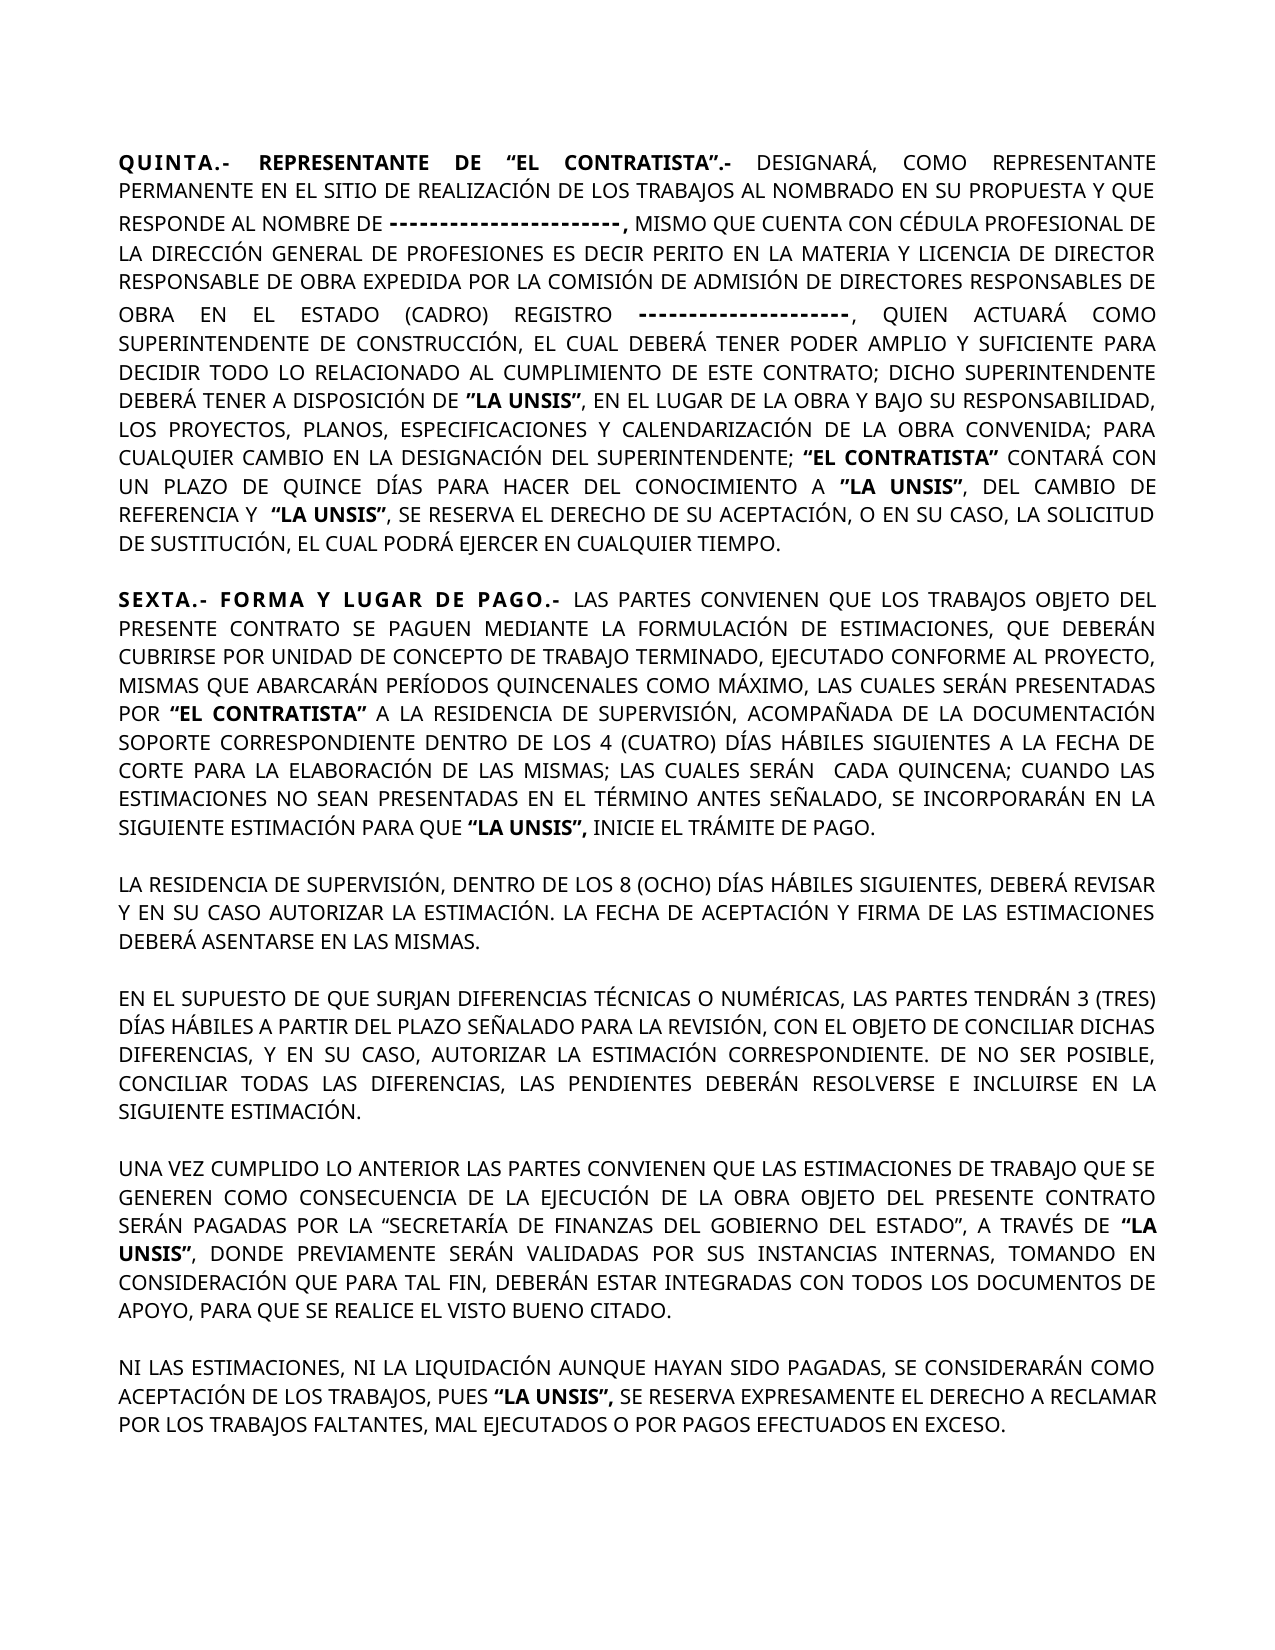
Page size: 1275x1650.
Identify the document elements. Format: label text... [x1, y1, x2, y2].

text La residencia de supervisión, dentro de los 8 (ocho) días hábiles siguientes, deberá revisar y en su caso autorizar la estimación. La fecha de aceptación y firma de las estimaciones deberá asentarse en las MISMAS. [118, 870, 1157, 955]
text QUINTA.- REPRESENTANTE DE “EL CONTRATISTA”.- DESIGNARÁ, COMO REPRESENTANTE PERMANENTE EN EL SITIO DE REALIZACIÓN DE LOS TRABAJOS AL NOMBRADO EN SU PROPUESTA Y QUE RESPONDE AL NOMBRE DE -----------------------, MISMO QUE CUENTA con Cédula Profesional de la Dirección General de Profesiones ES DECIR PERITO EN LA MATERIA Y licencia DE DIRECTOR RESPONSABLE DE OBRA EXPEDIDA POR LA COMISIÓN DE ADMISIÓN DE DIRECTORES RESPONSABLES DE OBRA EN EL ESTADO (CADRO) REGISTRO ---------------------, quien actuará como Superintendente de Construcción, el cual deberá tener poder amplio y suficiente para decidir todo lo relacionado al cumplimiento de este contrato; dicho Superintendente deberá tener a disposición de ”la UNSIS”, en el lugar de la obra y bajo su responsabilidad, los proyectos, planos, especificaciones y calendarización de la obra convenida; para cualquier cambio en la designación del Superintendente; “EL CONTRATISTA” contará con un plazo de quince días para hacer del conocimiento a ”la UNSIS”, del cambio de referencia y “la UNSIS”, se reserva el derecho de su aceptación, o en su caso, la solicitud de sustitución, el cual podrá ejercer en cualquier tiempo. [118, 148, 1157, 557]
text En el supuesto de que surJan diferencias técnicas o numéricas, las partes tendrán 3 (tres) días hábiles a partir del plazo señalado para la revisión, con el objeto de conciliar dichas diferencias, y en su caso, autorizar la estimación correspondiente. De no ser posible, conciliar todas las diferencias, las pendientes deberán resolverse e incluirse en [118, 984, 1157, 1126]
text Ni las estimaciones, ni hayan sido pagadas, se considerarán como aceptación de los trabajos, pues “la UNSIS”, se reserva expresamente el derecho a reclamar por los trabajos faltantes, mal ejecutados o por pagos efectuados en exceso. [118, 1353, 1157, 1439]
text SEXTA.- FORMA Y LUGAR DE PAGO.- Las partes convienen que los trabajos objeto del presente contrato se paguen mediante estimaciones, que deberán cubrirse por unidad de concepto de trabajo terminado, ejecutado conforme al proyecto, mismas que abarcarán períodos QUINCENALES como máximo, las cuales serán presentadas por “EL CONTRATISTA” a Supervisión, acompañada de correspondiente dentro de los 4 (cuatro) días hábiles siguientes a corte para las mismas; laS cuales serÁn cada QUINCENA; cuando las estimaciones no sean presentadas en el término antes señalado, se incorporarán en para que “la UNSIS”, inicie el trámite de pago. [118, 586, 1157, 841]
text UNA VEZ CUMPLIDO LO ANTERIOR LAS PARTES CONVIENEN QUE LAS ESTIMACIONES DE TRABAJO QUE SE GENEREN COMO CONSECUENCIA DE LA EJECUCIÓN DE LA OBRA OBJETO DEL PRESENTE CONTRATO SERÁN PAGADAS POR LA “SECRETARÍA DE FINANZAS DEL GOBIERNO DEL ESTADO”, A TRAVÉs DE “la UNSIS”, DONDE PREVIAMENTE SERÁN VALIDADAS POR SUS INSTANCIAS INTERNAS, TOMANDO EN CONSIDERACIÓN QUE PARA TAL FIN, DEBERÁN ESTAR INTEGRADAS CON TODOS LOS DOCUMENTOS DE APOYO, PARA QUE SE REALICE EL VISTO BUENO CITADO. [118, 1154, 1157, 1325]
